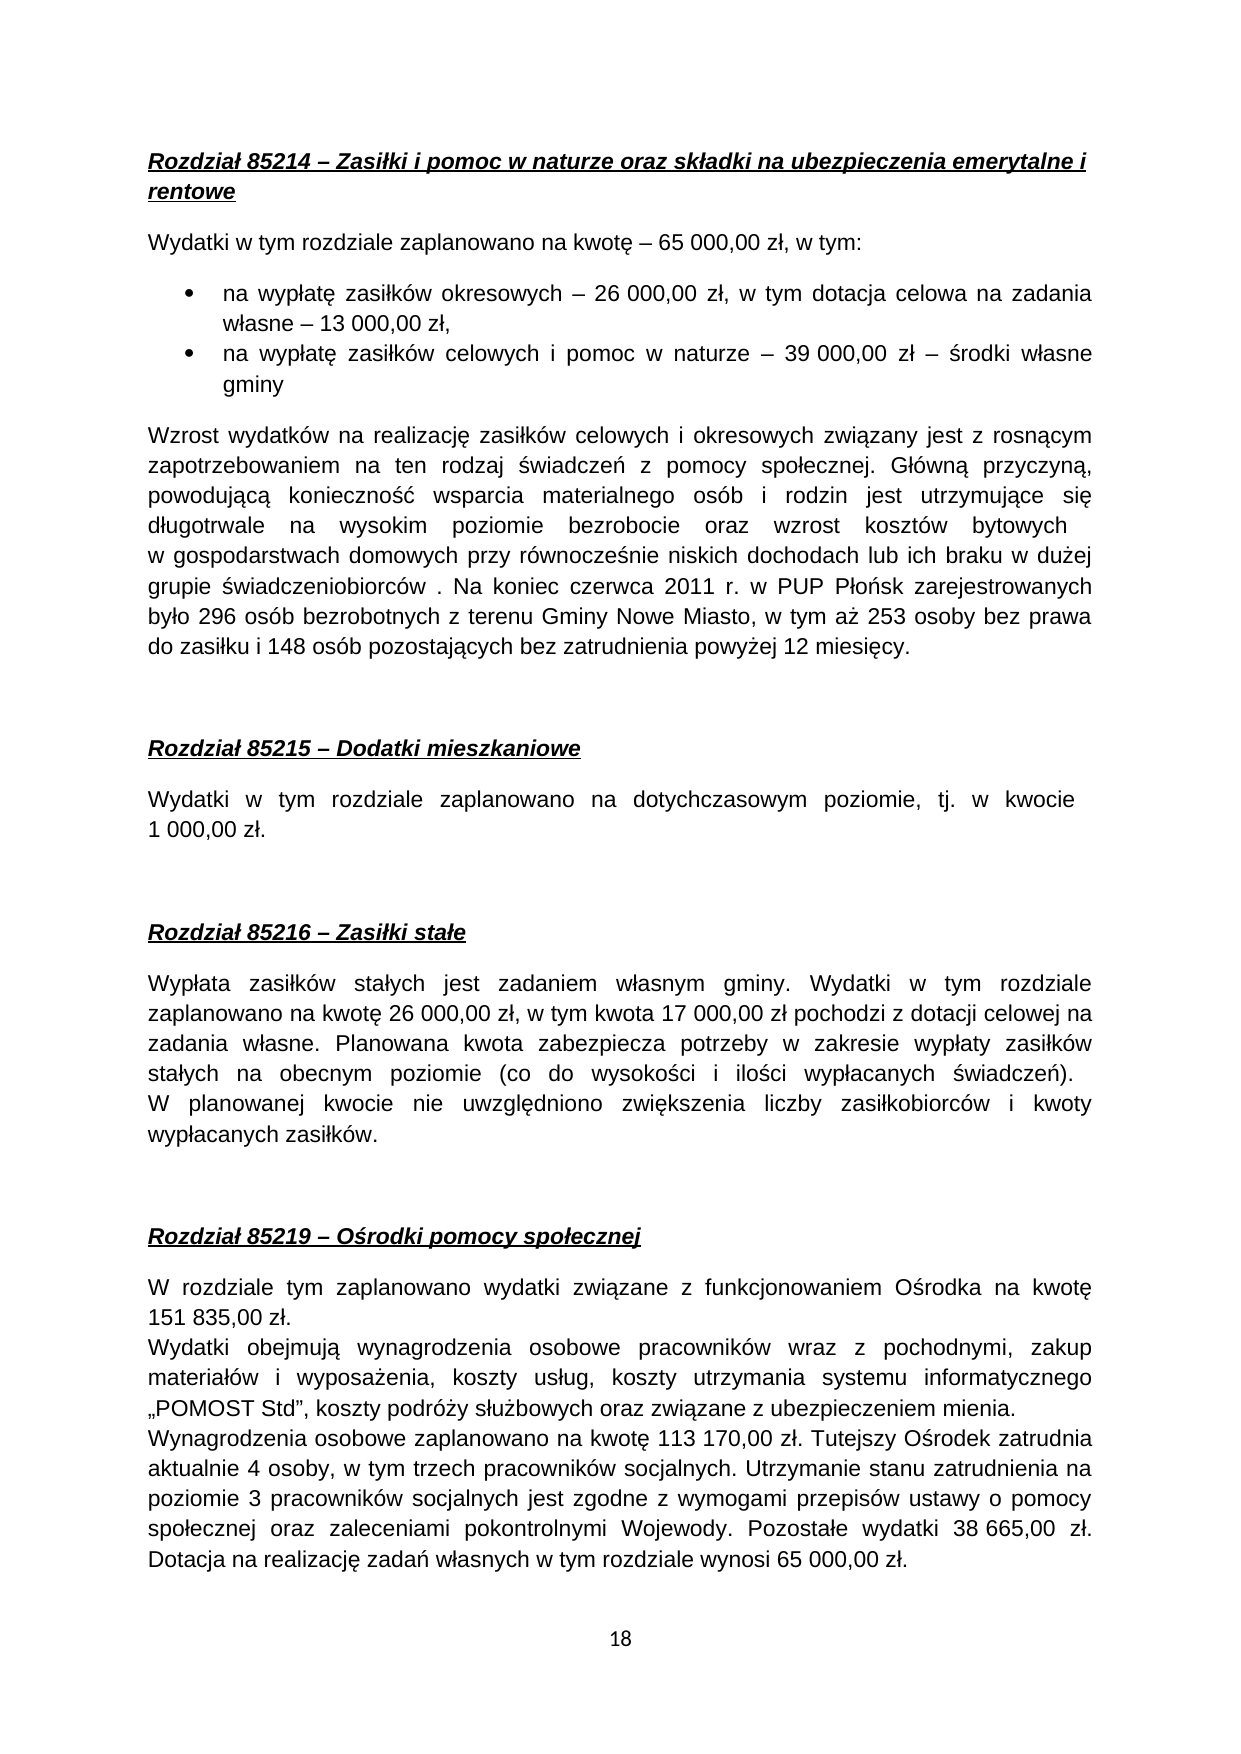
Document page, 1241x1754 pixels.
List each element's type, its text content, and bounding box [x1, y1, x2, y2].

text Rozdział 85219 – Ośrodki pomocy społecznej [148, 1223, 1093, 1249]
text Rozdział 85214 – Zasiłki i pomoc w naturze oraz składki na ubezpieczenia emerytalne i rentowe [148, 148, 1093, 204]
list na wypłatę zasiłków okresowych – 26 000,00 zł, w tym dotacja celowa na zadania własne – 13 000,00 zł, [185, 280, 1093, 336]
text Rozdział 85216 – Zasiłki stałe [148, 918, 1093, 945]
text Wypłata zasiłków stałych jest zadaniem własnym gminy. Wydatki w tym rozdziale zaplanowano na kwotę 26 000,00 zł, w tym kwota 17 000,00 zł pochodzi z dotacji celowej na zadania własne. Planowana kwota zabezpiecza potrzeby w zakresie wypłaty zasiłków stałych na obecnym poziomie (co do wysokości i ilości wypłacanych świadczeń). W planowanej kwocie nie uwzględniono zwiększenia liczby zasiłkobiorców i kwoty wypłacanych zasiłków. [148, 969, 1093, 1147]
text W rozdziale tym zaplanowano wydatki związane z funkcjonowaniem Ośrodka na kwotę 151 835,00 zł. [148, 1274, 1093, 1330]
list na wypłatę zasiłków celowych i pomoc w naturze – 39 000,00 zł – środki własne gminy [185, 340, 1093, 397]
text Wydatki w tym rozdziale zaplanowano na dotychczasowym poziomie, tj. w kwocie 1 000,00 zł. [148, 786, 1093, 843]
text Rozdział 85215 – Dodatki mieszkaniowe [148, 735, 1093, 761]
text Wydatki w tym rozdziale zaplanowano na kwotę – 65 000,00 zł, w tym: [148, 229, 1093, 255]
text Wynagrodzenia osobowe zaplanowano na kwotę 113 170,00 zł. Tutejszy Ośrodek zatrudnia aktualnie 4 osoby, w tym trzech pracowników socjalnych. Utrzymanie stanu zatrudnienia na poziomie 3 pracowników socjalnych jest zgodne z wymogami przepisów ustawy o pomocy społecznej oraz zaleceniami pokontrolnymi Wojewody. Pozostałe wydatki 38 665,00 zł. Dotacja na realizację zadań własnych w tym rozdziale wynosi 65 000,00 zł. [148, 1425, 1093, 1572]
text Wzrost wydatków na realizację zasiłków celowych i okresowych związany jest z rosnącym zapotrzebowaniem na ten rodzaj świadczeń z pomocy społecznej. Główną przyczyną, powodującą konieczność wsparcia materialnego osób i rodzin jest utrzymujące się długotrwale na wysokim poziomie bezrobocie oraz wzrost kosztów bytowych w gospodarstwach domowych przy równocześnie niskich dochodach lub ich braku w dużej grupie świadczeniobiorców . Na koniec czerwca 2011 r. w PUP Płońsk zarejestrowanych było 296 osób bezrobotnych z terenu Gminy Nowe Miasto, w tym aż 253 osoby bez prawa do zasiłku i 148 osób pozostających bez zatrudnienia powyżej 12 miesięcy. [148, 422, 1093, 659]
text Wydatki obejmują wynagrodzenia osobowe pracowników wraz z pochodnymi, zakup materiałów i wyposażenia, koszty usług, koszty utrzymania systemu informatycznego „POMOST Std”, koszty podróży służbowych oraz związane z ubezpieczeniem mienia. [148, 1334, 1093, 1421]
